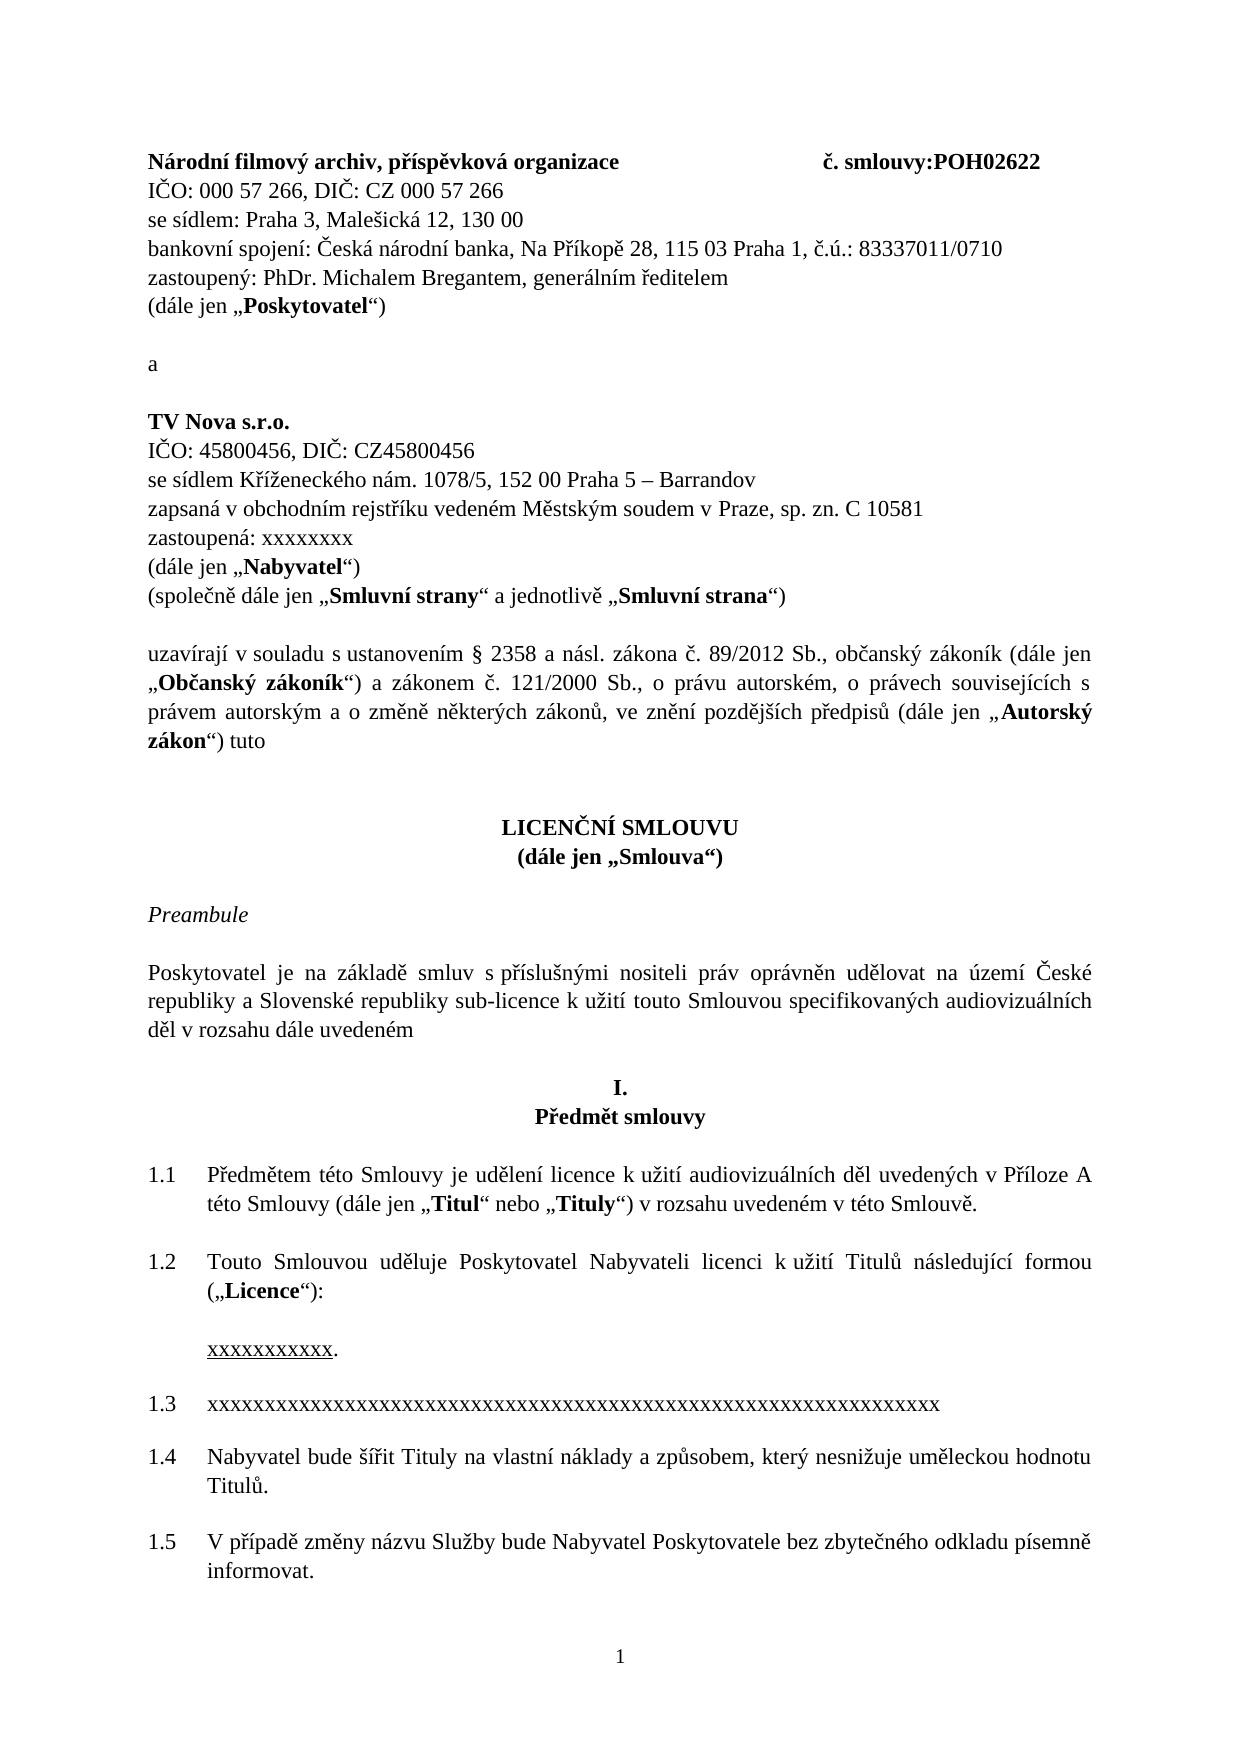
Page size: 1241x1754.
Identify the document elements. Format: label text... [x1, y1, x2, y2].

text zastoupený: PhDr. Michalem Bregantem, generálním ředitelem [148, 263, 1092, 290]
text zastoupená: xxxxxxxx [148, 524, 1092, 551]
text xxxxxxxxxxx. [207, 1335, 1092, 1361]
text I. [148, 1074, 1092, 1101]
text a [148, 350, 1092, 377]
text Poskytovatel je na základě smluv s oprávněn udělovat na území České republiky a Slovenské republiky sub-licence k užití v rozsahu dále uvedeném [148, 958, 1092, 1043]
text se sídlem: Praha 3, Malešická 12, 130 00 [148, 206, 1092, 232]
list Předmětem této Smlouvy je udělení licence k užití audiovizuálních děl uvedených v Příloze A této Smlouvy (dále jen „Titul“ nebo „Tituly“) v rozsahu uvedeném v této Smlouvě. [148, 1161, 1092, 1217]
subtitle Preambule [148, 901, 1092, 927]
text IČO: 000 57 266, DIČ: CZ 000 57 266 [148, 177, 1092, 203]
subtitle xxxxxxxxxxxxxxxxxxxxxxxxxxxxxxxxxxxxxxxxxxxxxxxxxxxxxxxxxxxxxxxx [148, 1390, 1092, 1417]
text (dále jen „Poskytovatel“) [148, 292, 1092, 319]
text (dále jen „Smlouva“) [148, 843, 1092, 869]
text LICENČNÍ SMLOUVU [148, 814, 1092, 840]
text (dále jen „Nabyvatel“) [148, 553, 1092, 579]
text uzavírají v souladu s ustanovením § 2358 a násl. zákona č. 89/2012 Sb., občanský zákoník (dále jen „Občanský zákoník“) a zákonem č. 121/2000 Sb., o právu autorském, o právech souvisejících s právem autorským a o změně některých zákonů, ve znění pozdějších předpisů (dále jen „Autorský zákon“) tuto [148, 640, 1092, 753]
list Touto Smlouvou uděluje Poskytovatel Nabyvateli licenci k užití Titulů následující formou („Licence“): [148, 1248, 1092, 1303]
text Národní filmový archiv, příspěvková organizace č. smlouvy:POH02622 [148, 148, 1092, 174]
subtitle (společně dále jen „Smluvní strany“ a jednotlivě „Smluvní strana“) [148, 582, 1092, 608]
list V případě změny názvu Služby bude Nabyvatel Poskytovatele bez zbytečného odkladu písemně informovat. [148, 1528, 1092, 1583]
text TV Nova s.r.o. IČO: 45800456, DIČ: CZ45800456 se sídlem Kříženeckého nám. 1078/5, 152 00 Praha 5 – Barrandov [148, 408, 1092, 493]
subtitle Předmět smlouvy [148, 1103, 1092, 1130]
list Nabyvatel bude šířit Tituly na vlastní náklady a způsobem, který nesnižuje uměleckou hodnotu Titulů. [148, 1443, 1092, 1499]
text zapsaná v obchodním rejstříku vedeném Městským soudem v Praze, sp. zn. C 10581 [148, 495, 1092, 522]
text bankovní spojení: Česká národní banka, Na Příkopě 28, 115 03 Praha 1, č.ú.: 83337011/0710 [148, 234, 1092, 261]
